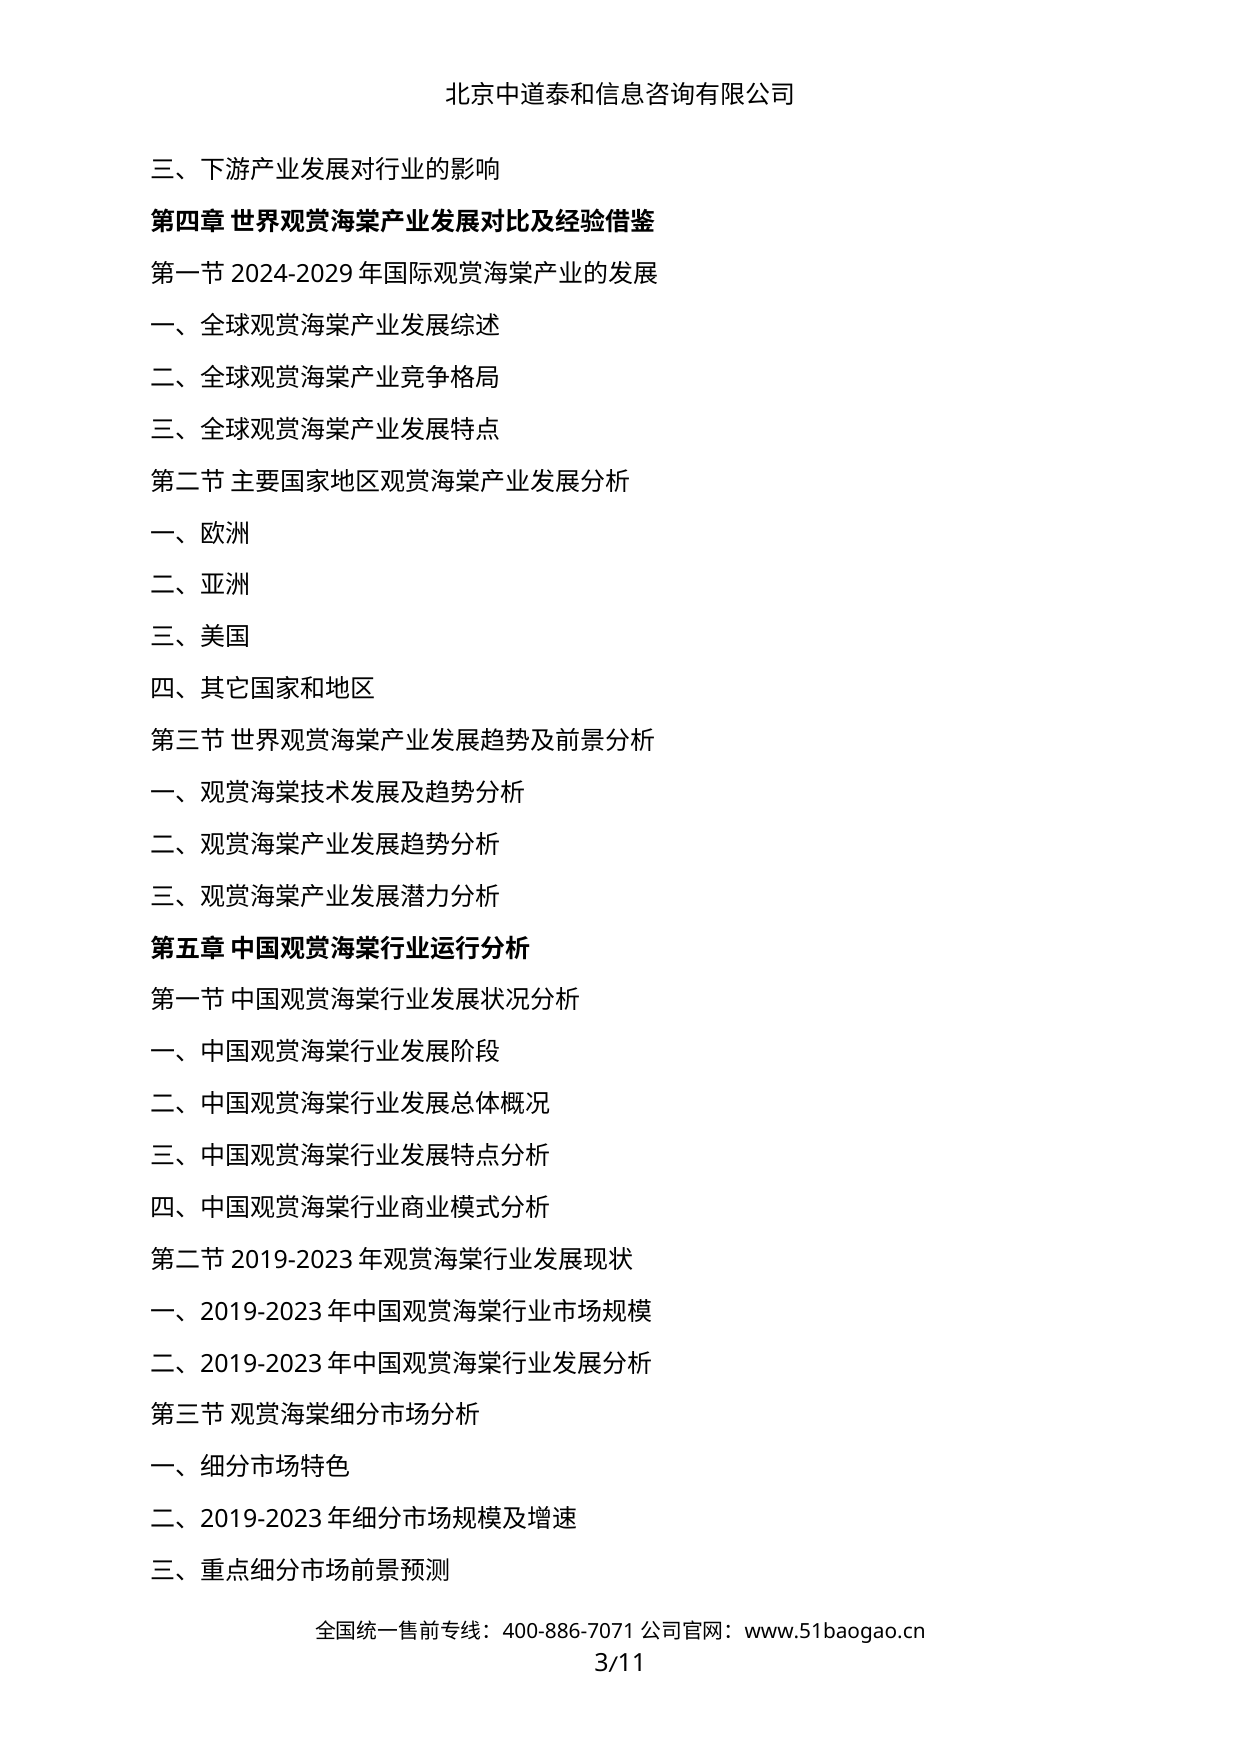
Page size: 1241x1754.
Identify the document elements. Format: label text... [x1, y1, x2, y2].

text 第二节 2019-2023年观赏海棠行业发展现状 [150, 1239, 1090, 1276]
text 四、中国观赏海棠行业商业模式分析 [150, 1187, 1090, 1224]
text 第一节 2024-2029年国际观赏海棠产业的发展 [150, 254, 1090, 290]
text 第三节 观赏海棠细分市场分析 [150, 1395, 1090, 1431]
text 二、2019-2023年细分市场规模及增速 [150, 1499, 1090, 1535]
text 二、全球观赏海棠产业竞争格局 [150, 357, 1090, 394]
text 一、观赏海棠技术发展及趋势分析 [150, 772, 1090, 809]
text 一、全球观赏海棠产业发展综述 [150, 306, 1090, 342]
text 一、2019-2023年中国观赏海棠行业市场规模 [150, 1291, 1090, 1327]
text 二、观赏海棠产业发展趋势分析 [150, 824, 1090, 861]
text 三、美国 [150, 617, 1090, 653]
text 第三节 世界观赏海棠产业发展趋势及前景分析 [150, 721, 1090, 757]
text 一、欧洲 [150, 513, 1090, 549]
text 第五章 中国观赏海棠行业运行分析 [150, 928, 1090, 964]
text 三、中国观赏海棠行业发展特点分析 [150, 1136, 1090, 1172]
text 第一节 中国观赏海棠行业发展状况分析 [150, 980, 1090, 1016]
text 一、细分市场特色 [150, 1447, 1090, 1483]
text 三、重点细分市场前景预测 [150, 1551, 1090, 1587]
text 三、全球观赏海棠产业发展特点 [150, 409, 1090, 446]
text 四、其它国家和地区 [150, 669, 1090, 705]
text 三、下游产业发展对行业的影响 [150, 150, 1090, 186]
text 二、中国观赏海棠行业发展总体概况 [150, 1084, 1090, 1120]
text 第二节 主要国家地区观赏海棠产业发展分析 [150, 461, 1090, 497]
text 二、亚洲 [150, 565, 1090, 601]
text 第四章 世界观赏海棠产业发展对比及经验借鉴 [150, 202, 1090, 238]
text 三、观赏海棠产业发展潜力分析 [150, 876, 1090, 912]
text 一、中国观赏海棠行业发展阶段 [150, 1032, 1090, 1068]
text 二、2019-2023年中国观赏海棠行业发展分析 [150, 1343, 1090, 1379]
